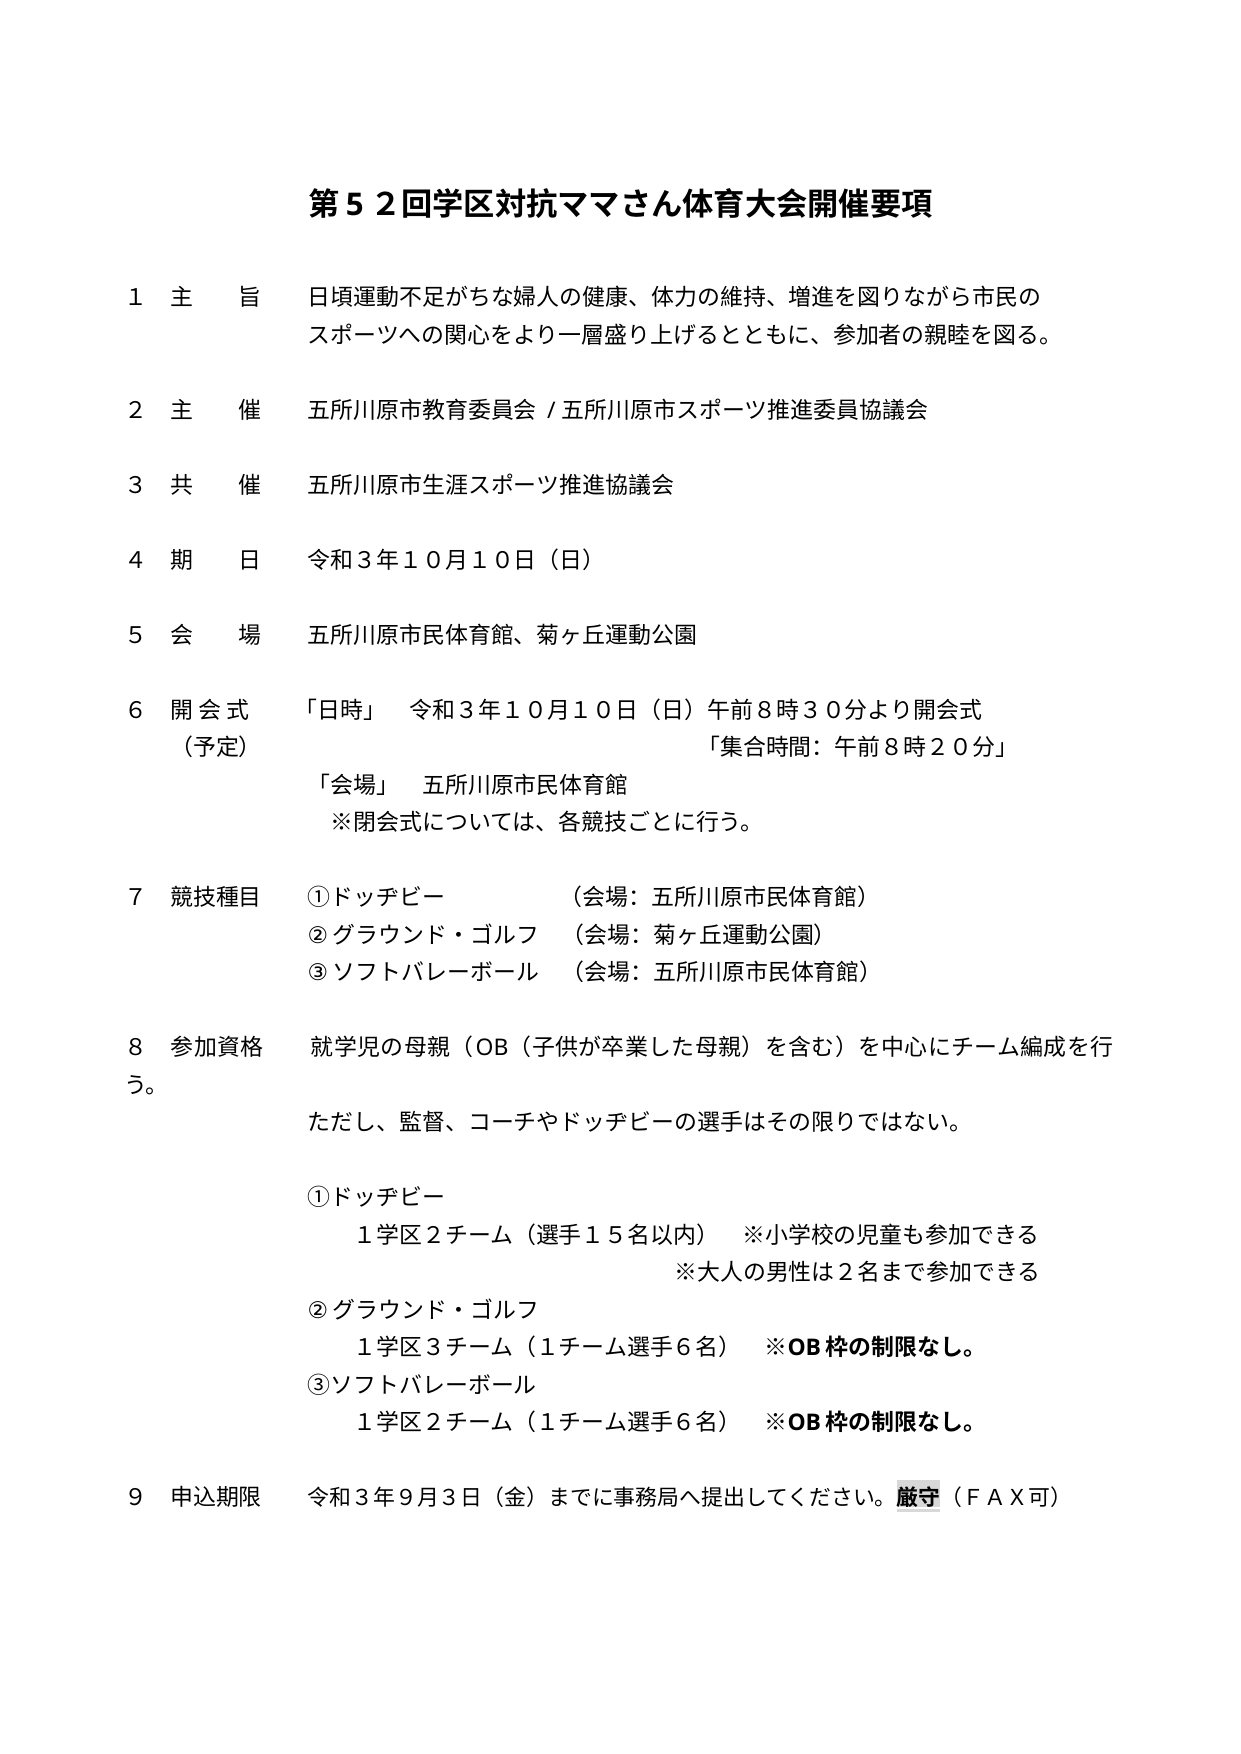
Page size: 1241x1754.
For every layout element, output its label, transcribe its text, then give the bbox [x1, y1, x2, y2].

text ８ 参加資格 就学児の母親（OB（子供が卒業した母親）を含む）を中心にチーム編成を行う。 [124, 1027, 1116, 1102]
text ３ 共 催 五所川原市生涯スポーツ推進協議会 [124, 464, 1116, 502]
text ②グラウンド・ゴルフ （会場：菊ヶ丘運動公園） [124, 914, 1116, 952]
text １学区２チーム（選手１５名以内） ※小学校の児童も参加できる [124, 1214, 1116, 1252]
text ②グラウンド・ゴルフ [124, 1289, 1116, 1327]
text （予定） 「集合時間：午前８時２０分」 [124, 727, 1116, 764]
text ※閉会式については、各競技ごとに行う。 [124, 802, 1116, 839]
text ４ 期 日 令和３年１０月１０日（日） [124, 539, 1116, 577]
text ９ 申込期限 令和３年９月３日（金）までに事務局へ提出してください。厳守（ＦＡＸ可） [124, 1477, 1116, 1514]
text ただし、監督、コーチやドッヂビーの選手はその限りではない。 [124, 1102, 1116, 1139]
text ③ソフトバレーボール [124, 1364, 1116, 1402]
text ５ 会 場 五所川原市民体育館、菊ヶ丘運動公園 [124, 614, 1116, 652]
text ①ドッヂビー [124, 1177, 1116, 1214]
text ③ソフトバレーボール （会場：五所川原市民体育館） [124, 952, 1116, 989]
text ７ 競技種目 ①ドッヂビー （会場：五所川原市民体育館） [124, 877, 1116, 914]
text ※大人の男性は２名まで参加できる [124, 1252, 1116, 1289]
text １学区３チーム（１チーム選手６名） ※OB枠の制限なし。 [124, 1327, 1116, 1364]
text １ 主 旨 日頃運動不足がちな婦人の健康、体力の維持、増進を図りながら市民の [124, 277, 1116, 314]
text スポーツへの関心をより一層盛り上げるとともに、参加者の親睦を図る。 [124, 314, 1116, 352]
text 「会場」 五所川原市民体育館 [124, 764, 1116, 802]
text ６ 開 会 式 「日時」 令和３年１０月１０日（日）午前８時３０分より開会式 [124, 689, 1116, 727]
text ２ 主 催 五所川原市教育委員会 / 五所川原市スポーツ推進委員協議会 [124, 389, 1116, 427]
text 第5２回学区対抗ママさん体育大会開催要項 [124, 164, 1116, 239]
text １学区２チーム（１チーム選手６名） ※OB枠の制限なし。 [124, 1402, 1116, 1439]
